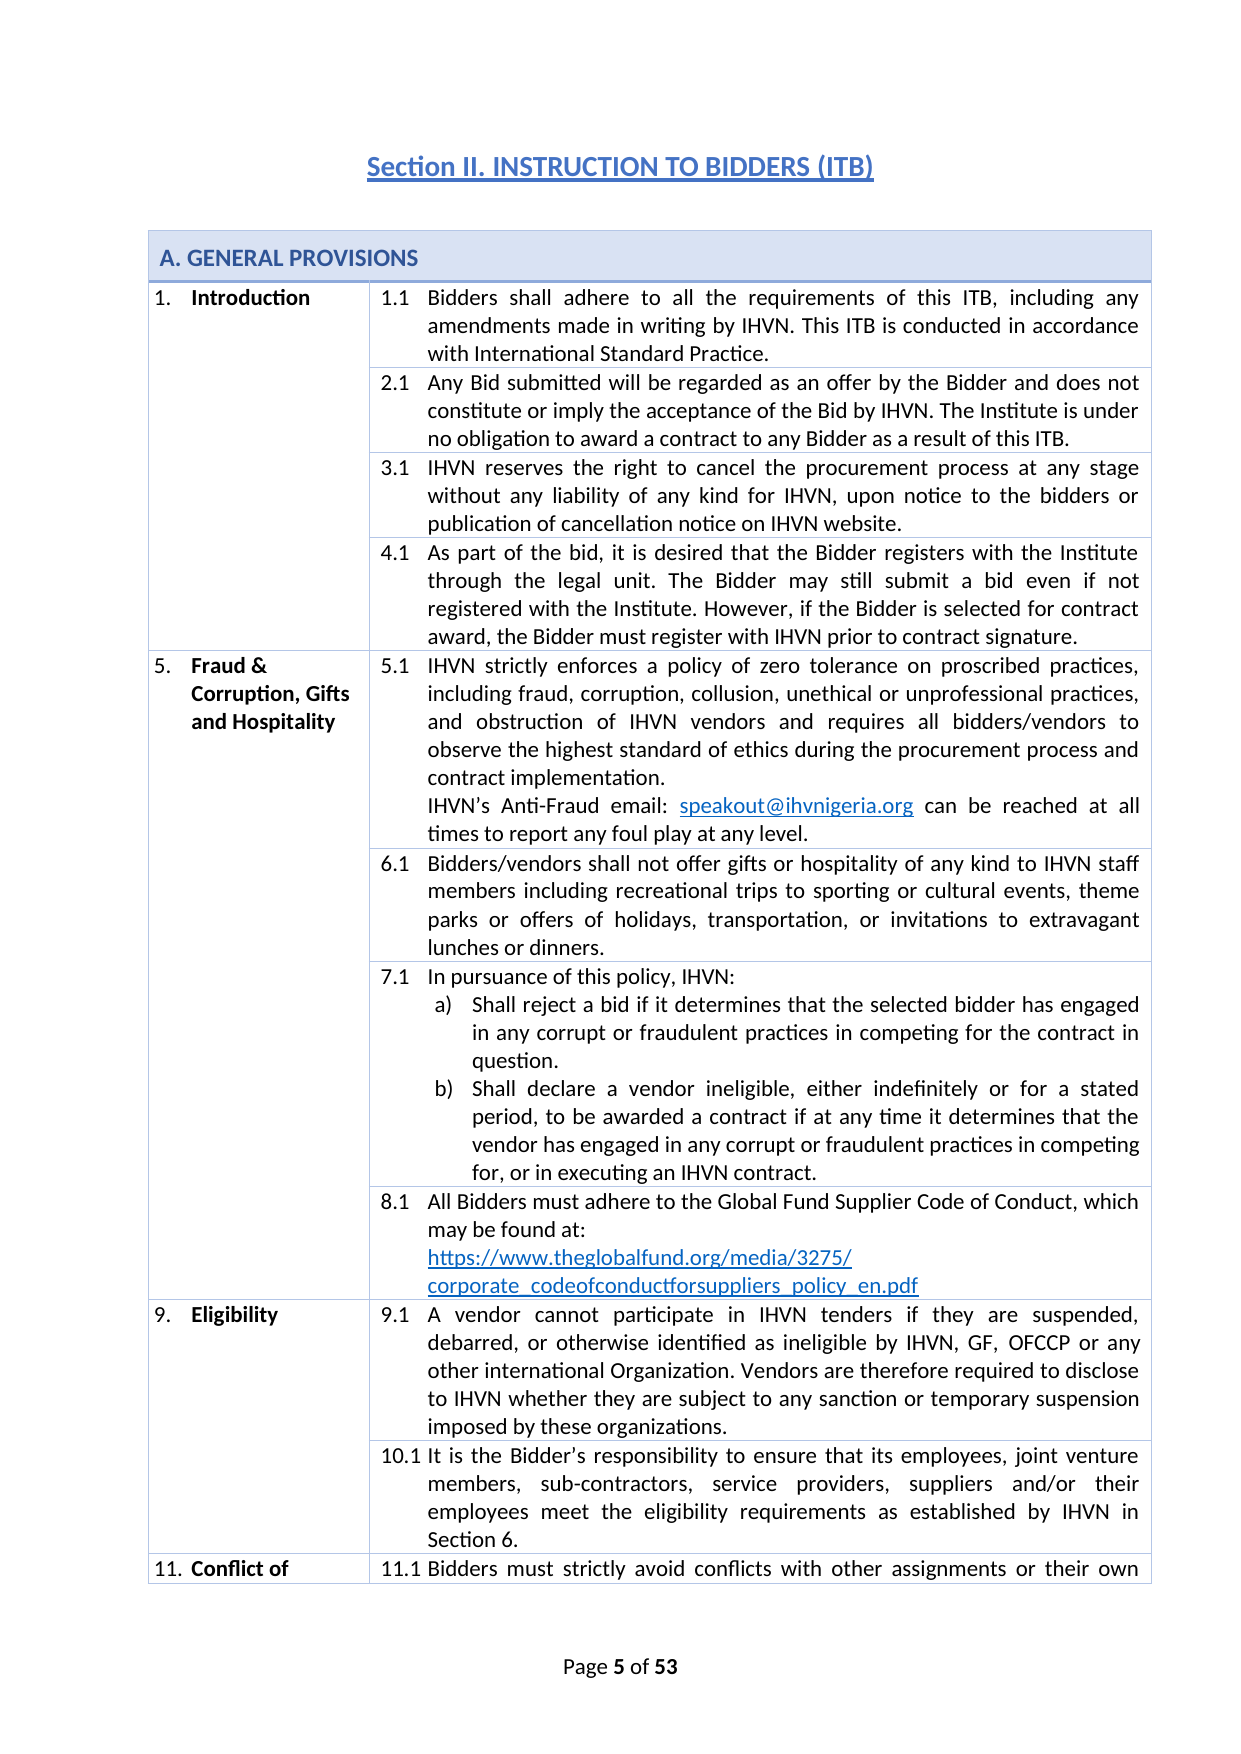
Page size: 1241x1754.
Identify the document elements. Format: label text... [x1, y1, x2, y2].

table_cell Eligibility [149, 1300, 369, 1553]
table_cell IHVN reserves the right to cancel the procurement process at any stage without any liability of any kind for IHVN, upon notice to the bidders or publication of cancellation notice on IHVN website. [370, 453, 1151, 537]
table_cell A vendor cannot participate in IHVN tenders if they are suspended, debarred, or otherwise identified as ineligible by IHVN, GF, OFCCP or any other international Organization. Vendors are therefore required to disclose to IHVN whether they are subject to any sanction or temporary suspension imposed by these organizations. [370, 1300, 1151, 1440]
table_cell Introduction [149, 283, 369, 650]
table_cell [149, 1554, 369, 1582]
table_cell In pursuance of this policy, IHVN: Shall reject a bid if it determines that the selected bidder has engaged in any corrupt or fraudulent practices in competing for the contract in question. Shall declare a vendor ineligible, either indefinitely or for a stated period, to be awarded a contract if at any time it determines that the vendor has engaged in any corrupt or fraudulent practices in competing for, or in executing an IHVN contract. [370, 962, 1151, 1186]
table_cell As part of the bid, it is desired that the Bidder registers with the Institute through the legal unit. The Bidder may still submit a bid even if not registered with the Institute. However, if the Bidder is selected for contract award, the Bidder must register with IHVN prior to contract signature. [370, 538, 1151, 650]
table_cell Bidders/vendors shall not offer gifts or hospitality of any kind to IHVN staff members including recreational trips to sporting or cultural events, theme parks or offers of holidays, transportation, or invitations to extravagant lunches or dinners. [370, 849, 1151, 961]
table_cell Any Bid submitted will be regarded as an offer by the Bidder and does not constitute or imply the acceptance of the Bid by IHVN. The Institute is under no obligation to award a contract to any Bidder as a result of this ITB. [370, 368, 1151, 452]
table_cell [370, 1554, 1151, 1582]
table_cell Fraud & Corruption, Gifts and Hospitality [149, 651, 369, 1299]
table_header A. GENERAL PROVISIONS [149, 231, 1151, 280]
table_cell All Bidders must adhere to the Global Fund Supplier Code of Conduct, which may be found at: https://www.theglobalfund.org/media/3275/corporate_codeofconductforsuppliers_policy_en.pdf [370, 1187, 1151, 1299]
table_cell It is the Bidder’s responsibility to ensure that its employees, joint venture members, sub-contractors, service providers, suppliers and/or their employees meet the eligibility requirements as established by IHVN in Section 6. [370, 1441, 1151, 1553]
subtitle Section II. Instruction to Bidders (ITB) [148, 148, 1093, 183]
table_cell IHVN strictly enforces a policy of zero tolerance on proscribed practices, including fraud, corruption, collusion, unethical or unprofessional practices, and obstruction of IHVN vendors and requires all bidders/vendors to observe the highest standard of ethics during the procurement process and contract implementation. IHVN’s Anti-Fraud email: speakout@ihvnigeria.org can be reached at all times to report any foul play at any level. [370, 651, 1151, 848]
table_cell Bidders shall adhere to all the requirements of this ITB, including any amendments made in writing by IHVN. This ITB is conducted in accordance with International Standard Practice. [370, 283, 1151, 367]
